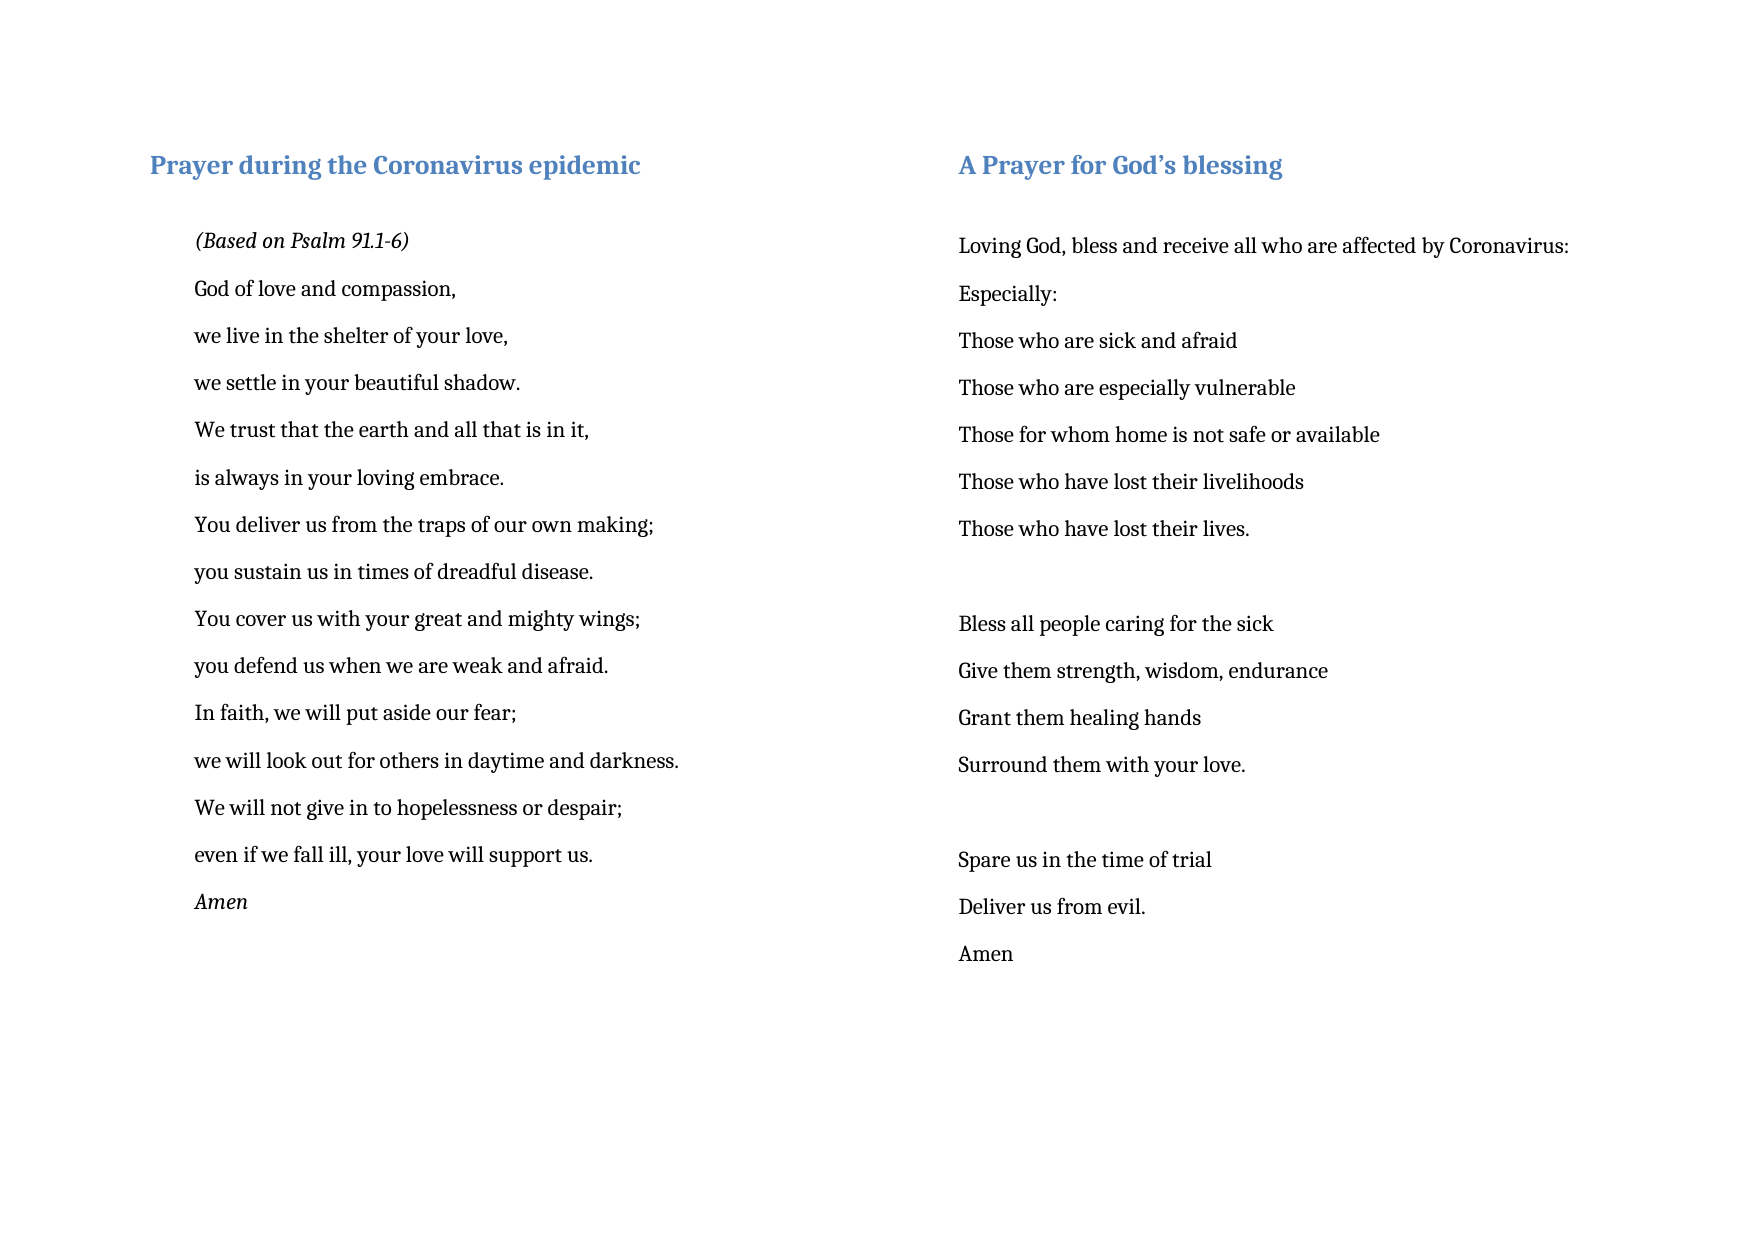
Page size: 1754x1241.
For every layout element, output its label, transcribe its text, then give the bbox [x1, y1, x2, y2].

text Grant them healing hands [958, 705, 1604, 731]
text Those who are sick and afraid [958, 327, 1604, 354]
text we settle in your beautiful shadow. [194, 370, 840, 396]
text God of love and compassion, [194, 276, 840, 302]
text Amen [194, 889, 840, 915]
text Especially: [958, 280, 1604, 307]
text you sustain us in times of dreadful disease. [194, 559, 840, 585]
text we live in the shelter of your love, [194, 323, 840, 349]
text We will not give in to hopelessness or despair; [194, 794, 840, 821]
text Those who have lost their lives. [958, 516, 1604, 543]
text Amen [958, 941, 1604, 967]
text Loving God, bless and receive all who are affected by Coronavirus: [958, 233, 1604, 259]
text even if we fall ill, your love will support us. [194, 842, 840, 868]
subtitle A Prayer for God’s blessing [914, 150, 1604, 181]
text We trust that the earth and all that is in it, [194, 417, 840, 443]
subtitle Prayer during the Coronavirus epidemic [150, 150, 840, 181]
text You cover us with your great and mighty wings; [194, 606, 840, 632]
text Spare us in the time of trial [958, 847, 1604, 873]
text Surround them with your love. [958, 752, 1604, 778]
text Those who have lost their livelihoods [958, 469, 1604, 495]
text Give them strength, wisdom, endurance [958, 658, 1604, 684]
text Bless all people caring for the sick [958, 611, 1604, 637]
text Those for whom home is not safe or available [958, 422, 1604, 448]
text (Based on Psalm 91.1-6) [194, 228, 840, 255]
text we will look out for others in daytime and darkness. [194, 747, 840, 774]
text In faith, we will put aside our fear; [194, 700, 840, 727]
text you defend us when we are weak and afraid. [194, 653, 840, 679]
text Those who are especially vulnerable [958, 375, 1604, 401]
text is always in your loving embrace. [194, 464, 840, 491]
text You deliver us from the traps of our own making; [194, 511, 840, 538]
text Deliver us from evil. [958, 894, 1604, 920]
